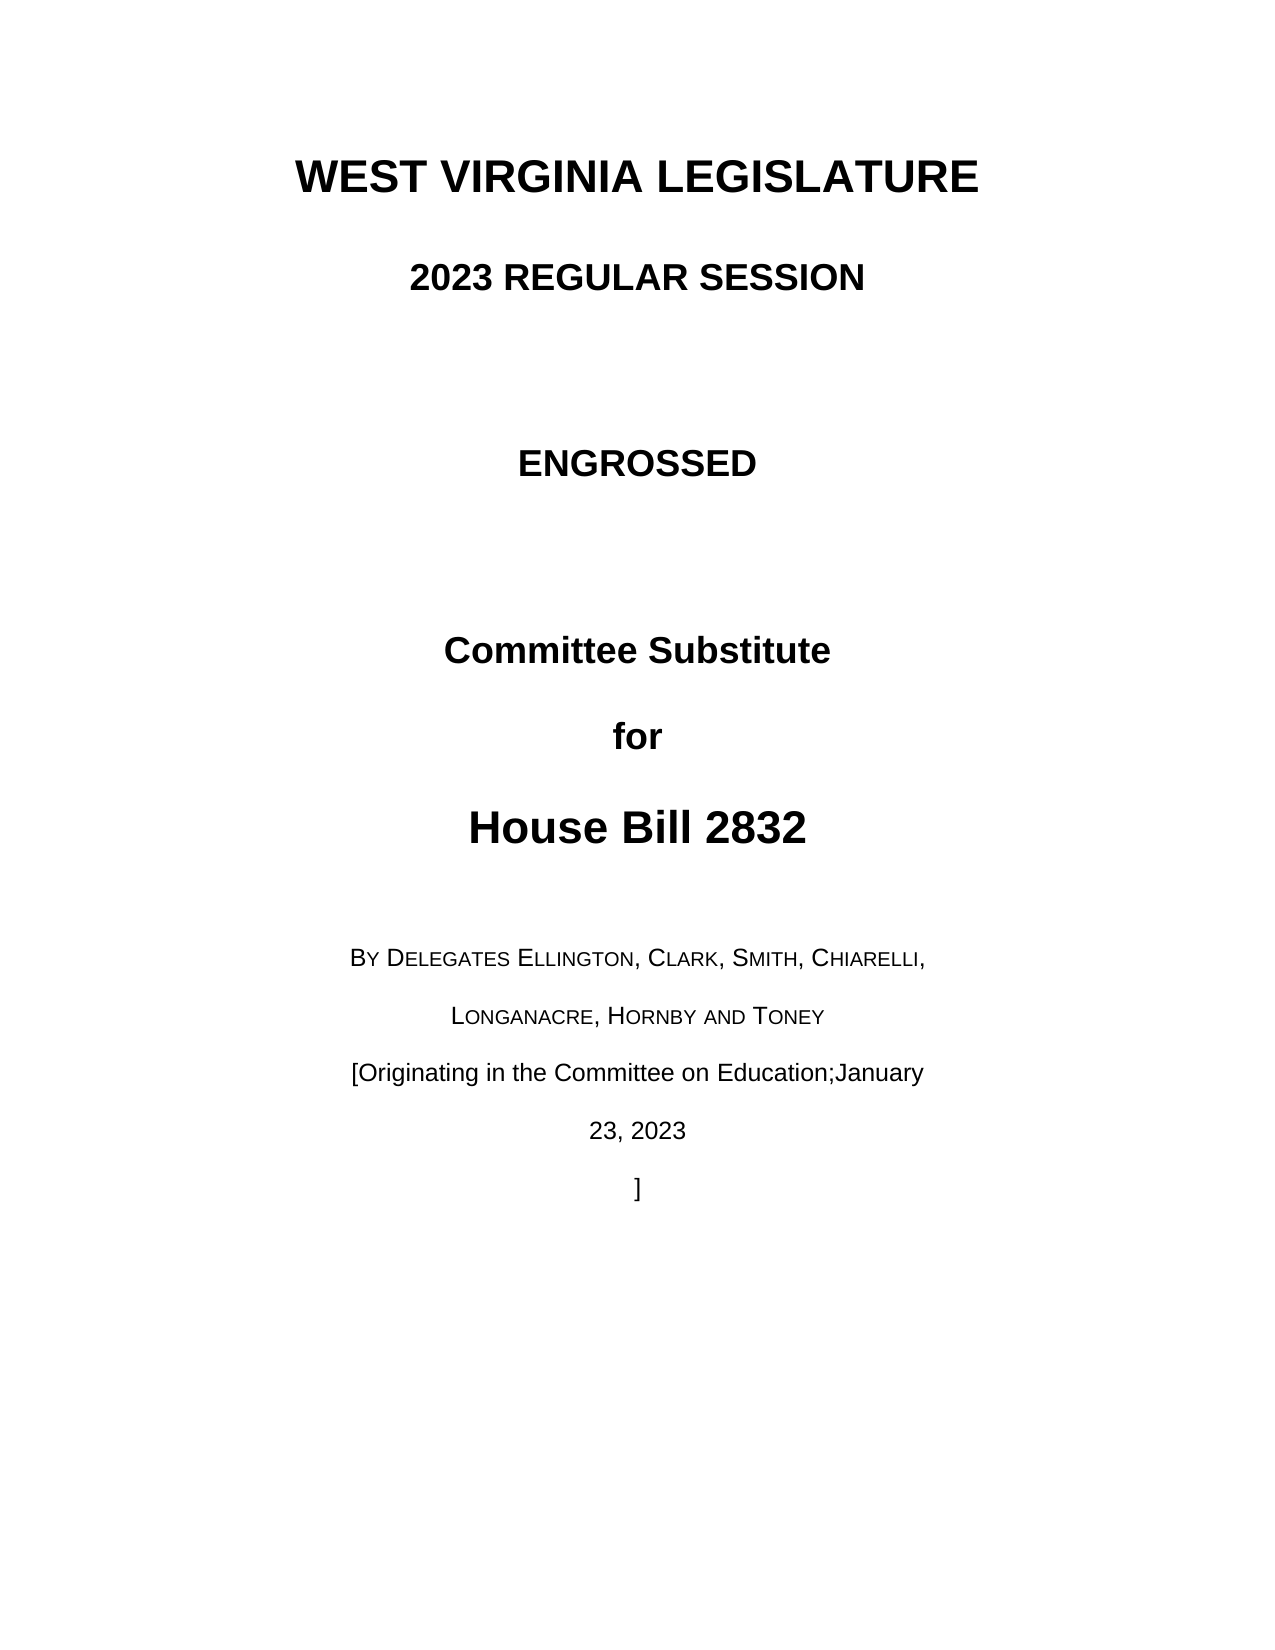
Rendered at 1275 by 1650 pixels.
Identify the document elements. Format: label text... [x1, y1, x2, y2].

title WEST virginia legislature [150, 150, 1125, 203]
title ENGROSSED [150, 442, 1125, 485]
title for [150, 714, 1125, 757]
text Bill [150, 800, 1125, 853]
text [Originating in the Committee on ] [337, 1058, 937, 1202]
text By Delegates Ellington, Clark, Smith, Chiarelli, Longanacre, Hornby and Toney [337, 943, 937, 1029]
title 2023 regular session [150, 255, 1125, 298]
